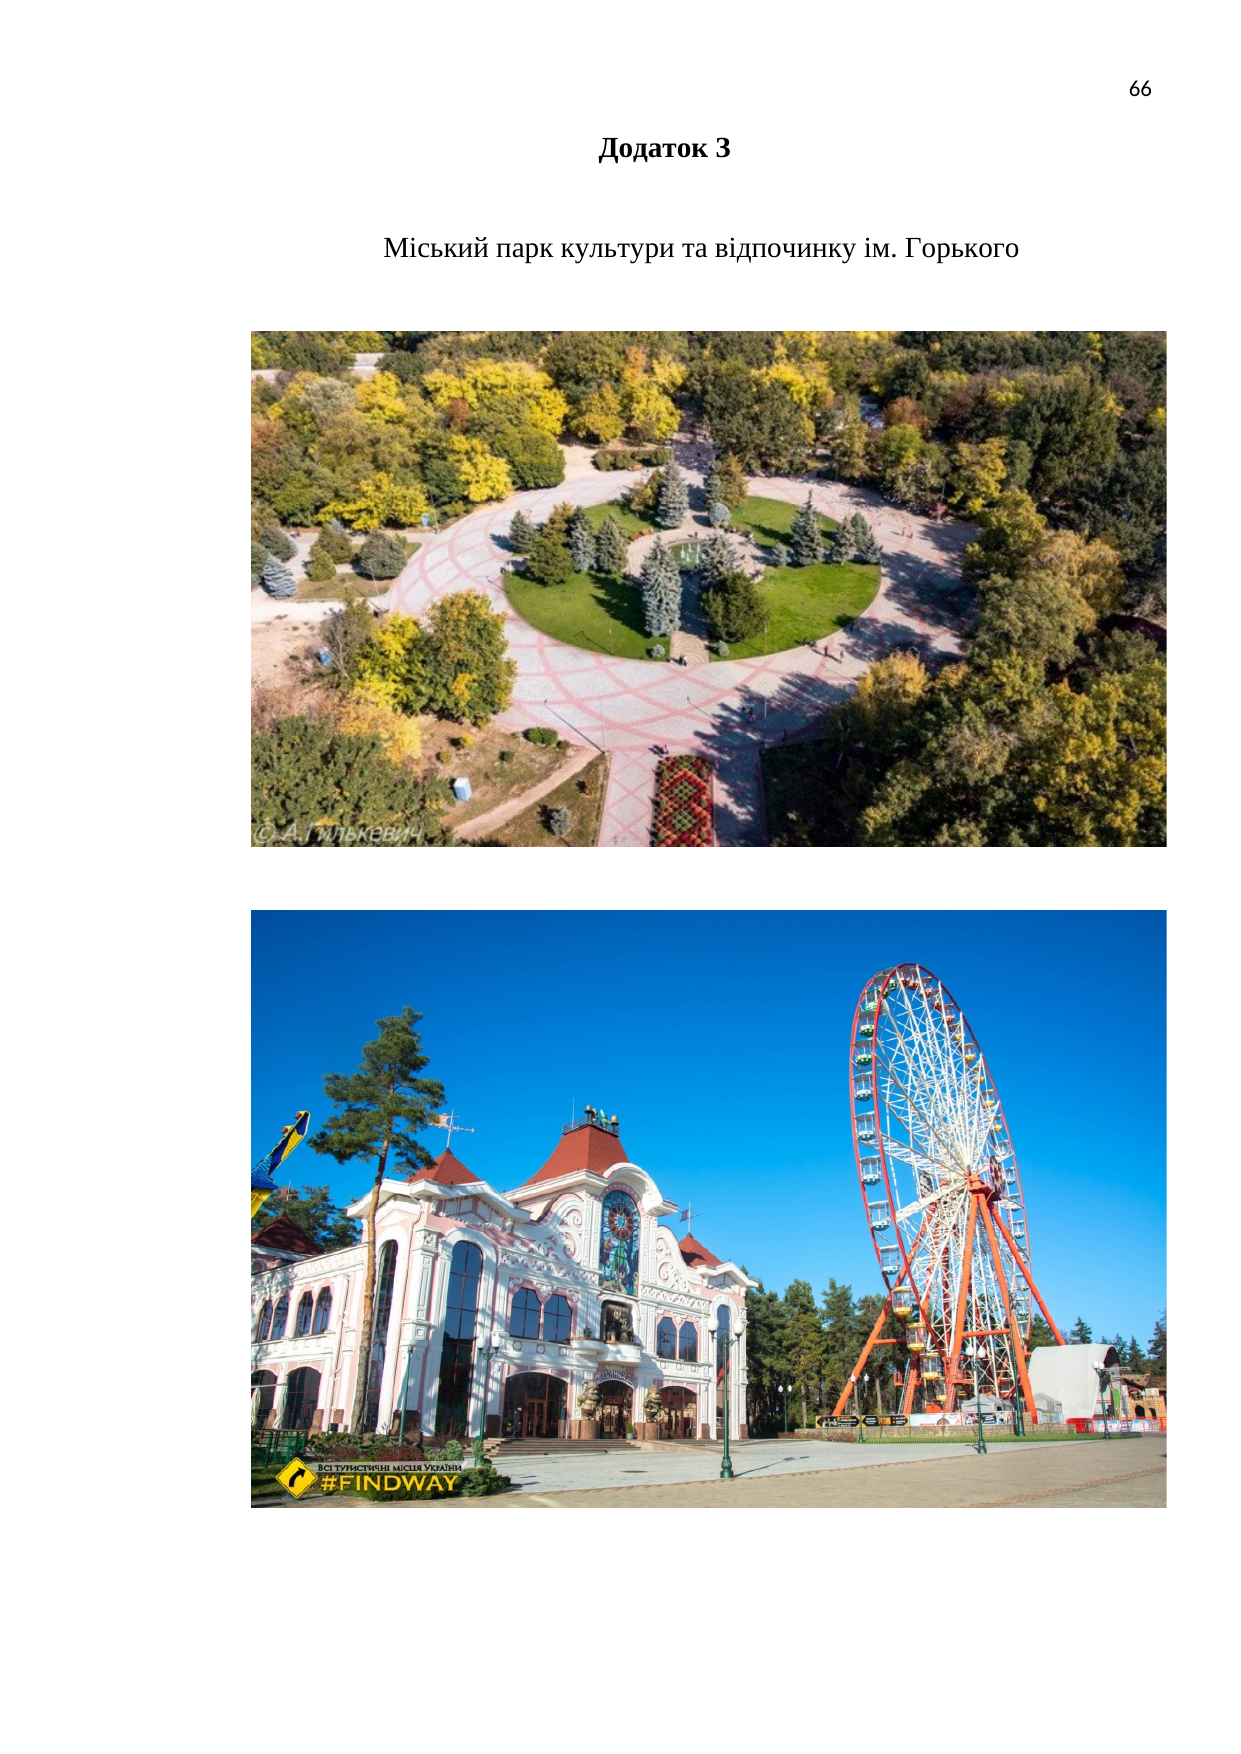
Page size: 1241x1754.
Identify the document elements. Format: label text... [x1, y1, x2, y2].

picture [251, 910, 1167, 1508]
subtitle Додаток З [177, 130, 1152, 163]
text Міський парк культури та відпочинку ім. Горького [177, 231, 1152, 264]
picture [251, 331, 1167, 847]
